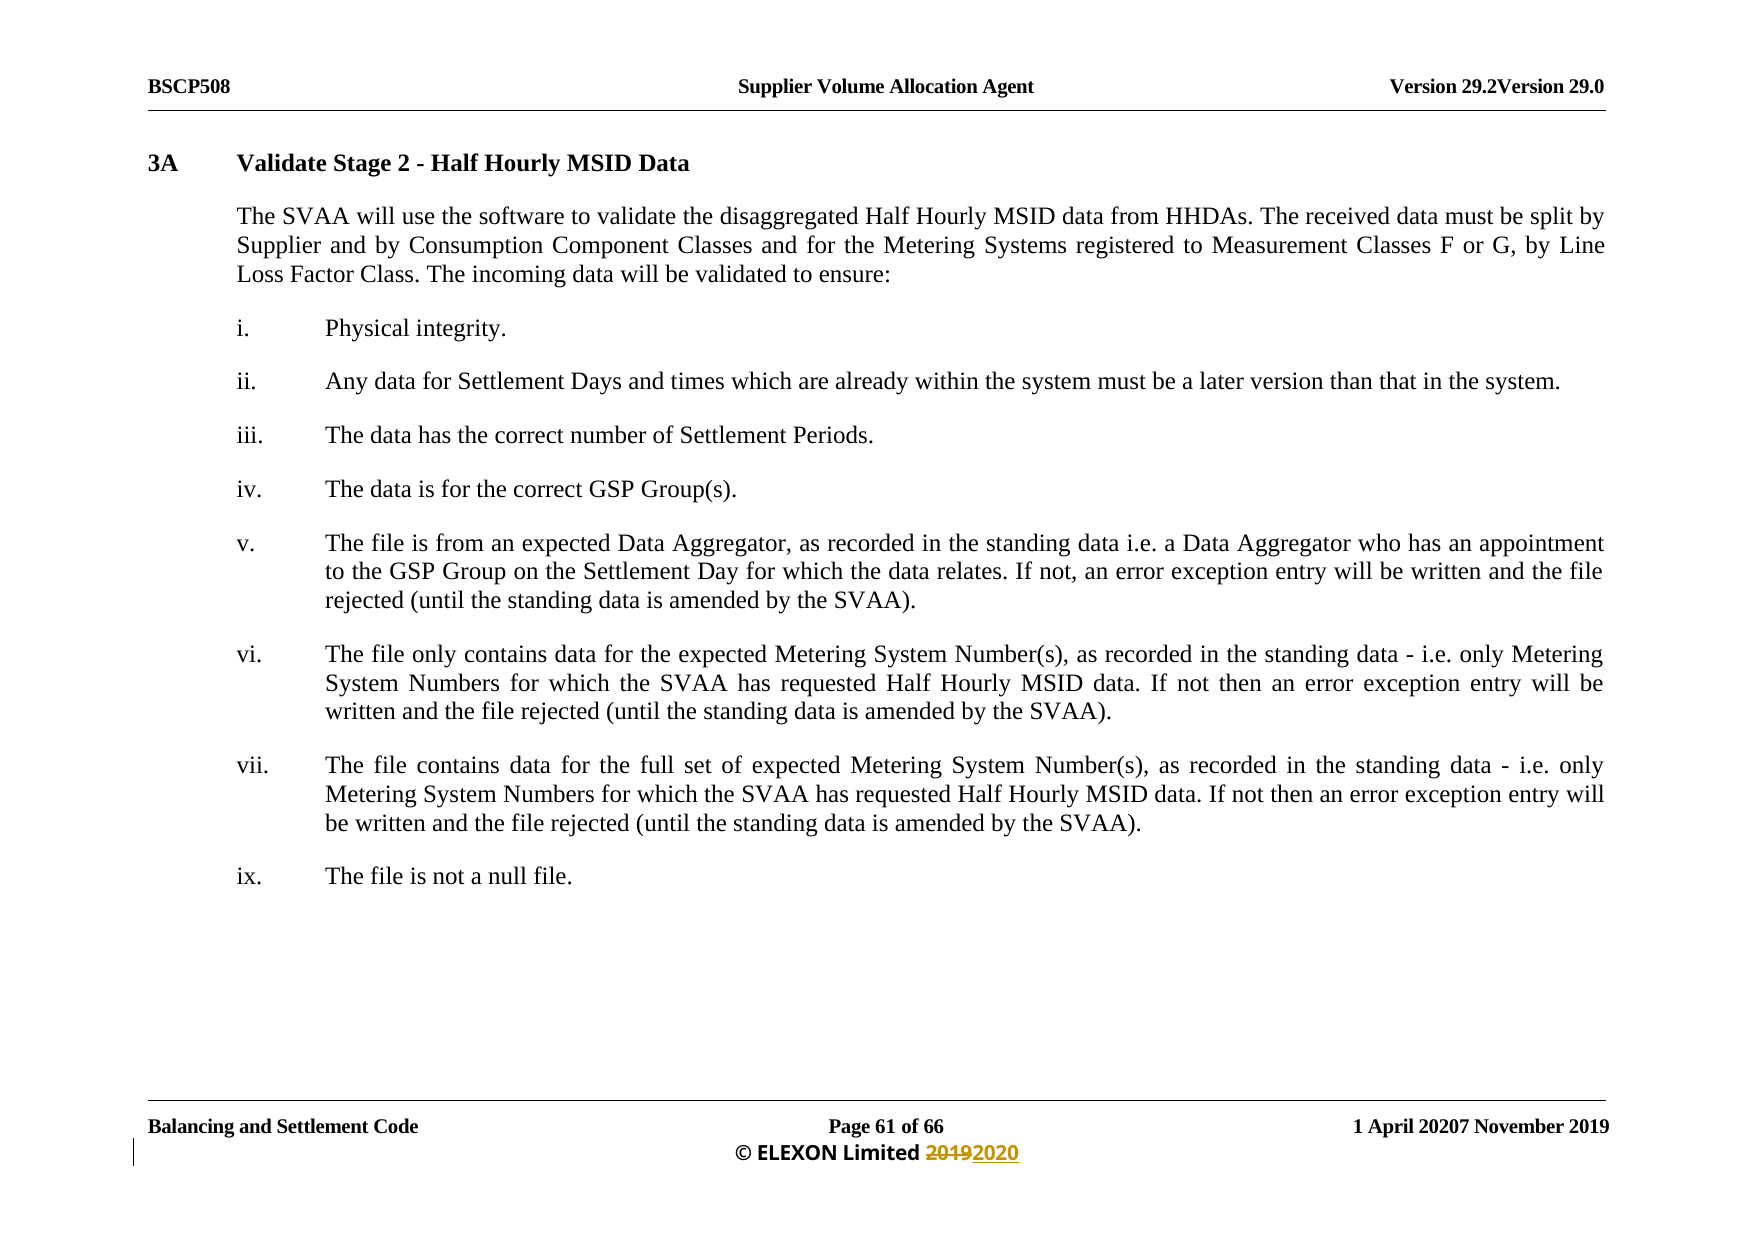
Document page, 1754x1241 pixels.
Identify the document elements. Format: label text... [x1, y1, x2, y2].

text i. Physical integrity. [236, 313, 1606, 341]
subtitle 3A Validate Stage 2 - Half Hourly MSID Data [148, 148, 1606, 176]
text ix. The file is not a null file. [236, 861, 1606, 890]
text vii. The file contains data for the full set of expected Metering System Number(s), as recorded in the standing data - i.e. only Metering System Numbers for which the SVAA has requested Half Hourly MSID data. If not then an error exception entry will be written and the file rejected (until the standing data is amended by the SVAA). [236, 750, 1606, 836]
text vi. The file only contains data for the expected Metering System Number(s), as recorded in the standing data - i.e. only Metering System Numbers for which the SVAA has requested Half Hourly MSID data. If not then an error exception entry will be written and the file rejected (until the standing data is amended by the SVAA). [236, 639, 1606, 725]
text The SVAA will use the software to validate the disaggregated Half Hourly MSID data from HHDAs. The received data must be split by Supplier and by Consumption Component Classes and for the Metering Systems registered to Measurement Classes F or G, by Line Loss Factor Class. The incoming data will be validated to ensure: [236, 201, 1606, 288]
text ii. Any data for Settlement Days and times which are already within the system must be a later version than that in the system. [236, 366, 1606, 395]
text v. The file is from an expected Data Aggregator, as recorded in the standing data i.e. a Data Aggregator who has an appointment to the GSP Group on the Settlement Day for which the data relates. If not, an error exception entry will be written and the file rejected (until the standing data is amended by the SVAA). [236, 528, 1606, 614]
text iii. The data has the correct number of Settlement Periods. [236, 420, 1606, 449]
text iv. The data is for the correct GSP Group(s). [236, 474, 1606, 503]
